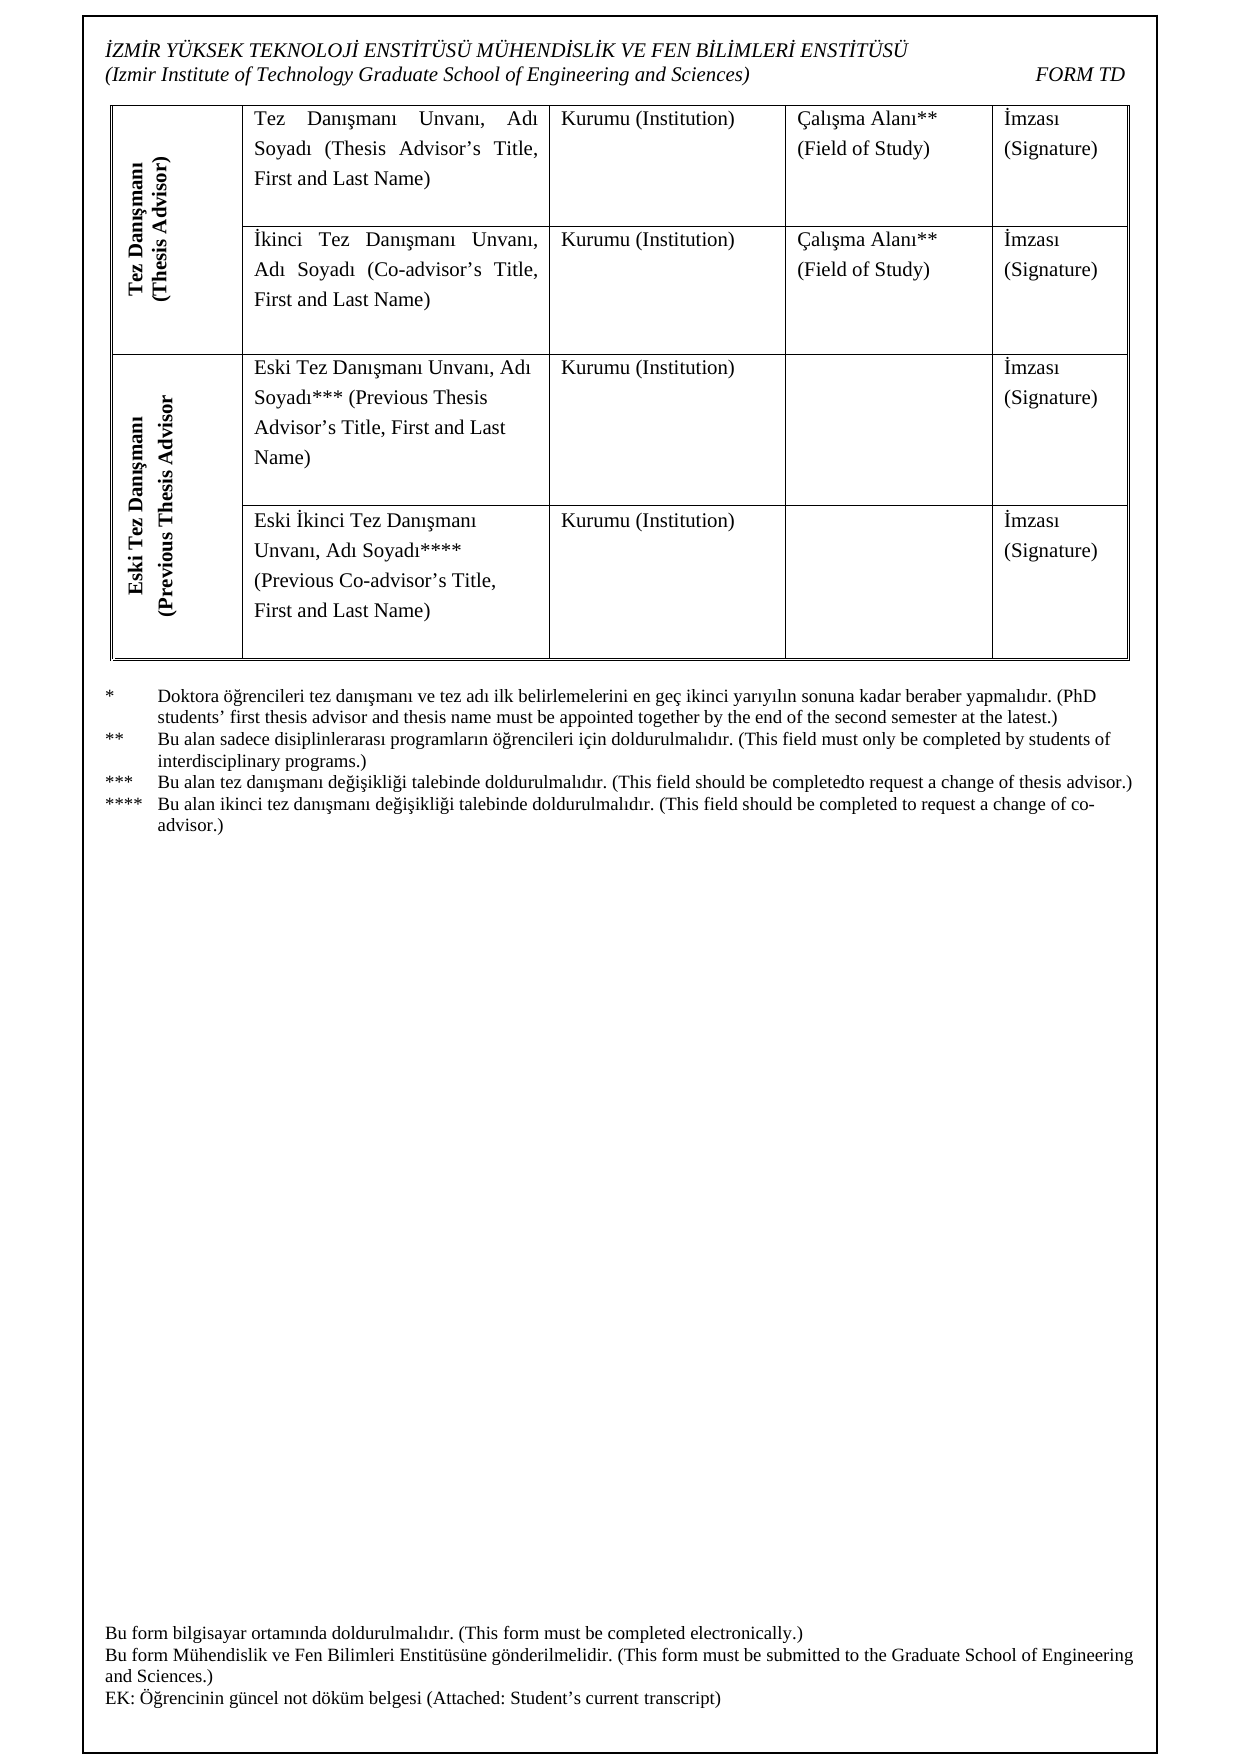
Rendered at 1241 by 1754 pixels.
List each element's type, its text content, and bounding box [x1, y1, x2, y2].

table_cell Eski Tez Danışmanı (Previous Thesis Advisor [113, 355, 242, 658]
table_cell Çalışma Alanı** (Field of Study) [786, 106, 992, 226]
table_cell İmzası (Signature) [993, 355, 1127, 504]
text *** Bu alan tez danışmanı değişikliği talebinde doldurulmalıdır. (This field should be completedto request a change of thesis advisor.) [105, 771, 1135, 793]
table_cell Eski İkinci Tez Danışmanı Unvanı, Adı Soyadı**** (Previous Co-advisor’s Title, First and Last Name) [243, 506, 549, 658]
table_cell [786, 506, 992, 658]
table_cell İkinci Tez Danışmanı Unvanı, Adı Soyadı (Co-advisor’s Title, First and Last Name) [243, 227, 549, 353]
text * Doktora öğrencileri tez danışmanı ve tez adı ilk belirlemelerini en geç ikinci yarıyılın sonuna kadar beraber yapmalıdır. (PhD students’ first thesis advisor and thesis name must be appointed together by the end of the second semester at the latest.) [105, 685, 1135, 728]
table_cell Tez Danışmanı Unvanı, Adı Soyadı (Thesis Advisor’s Title, First and Last Name) [243, 106, 549, 226]
table_cell Kurumu (Institution) [550, 355, 785, 504]
table_cell Tez Danışmanı (Thesis Advisor) [113, 106, 242, 353]
table_cell İmzası (Signature) [993, 227, 1127, 353]
table_cell Kurumu (Institution) [550, 106, 785, 226]
text **** Bu alan ikinci tez danışmanı değişikliği talebinde doldurulmalıdır. (This field should be completed to request a change of co-advisor.) [105, 793, 1135, 836]
table_cell Kurumu (Institution) [550, 227, 785, 353]
table_cell Kurumu (Institution) [550, 506, 785, 658]
table_cell Çalışma Alanı** (Field of Study) [786, 227, 992, 353]
text ** Bu alan sadece disiplinlerarası programların öğrencileri için doldurulmalıdır. (This field must only be completed by students of interdisciplinary programs.) [105, 728, 1135, 771]
table_cell Eski Tez Danışmanı Unvanı, Adı Soyadı*** (Previous Thesis Advisor’s Title, First and Last Name) [243, 355, 549, 504]
table_cell [786, 355, 992, 504]
table_cell İmzası (Signature) [993, 506, 1127, 658]
table_cell İmzası (Signature) [993, 106, 1127, 226]
